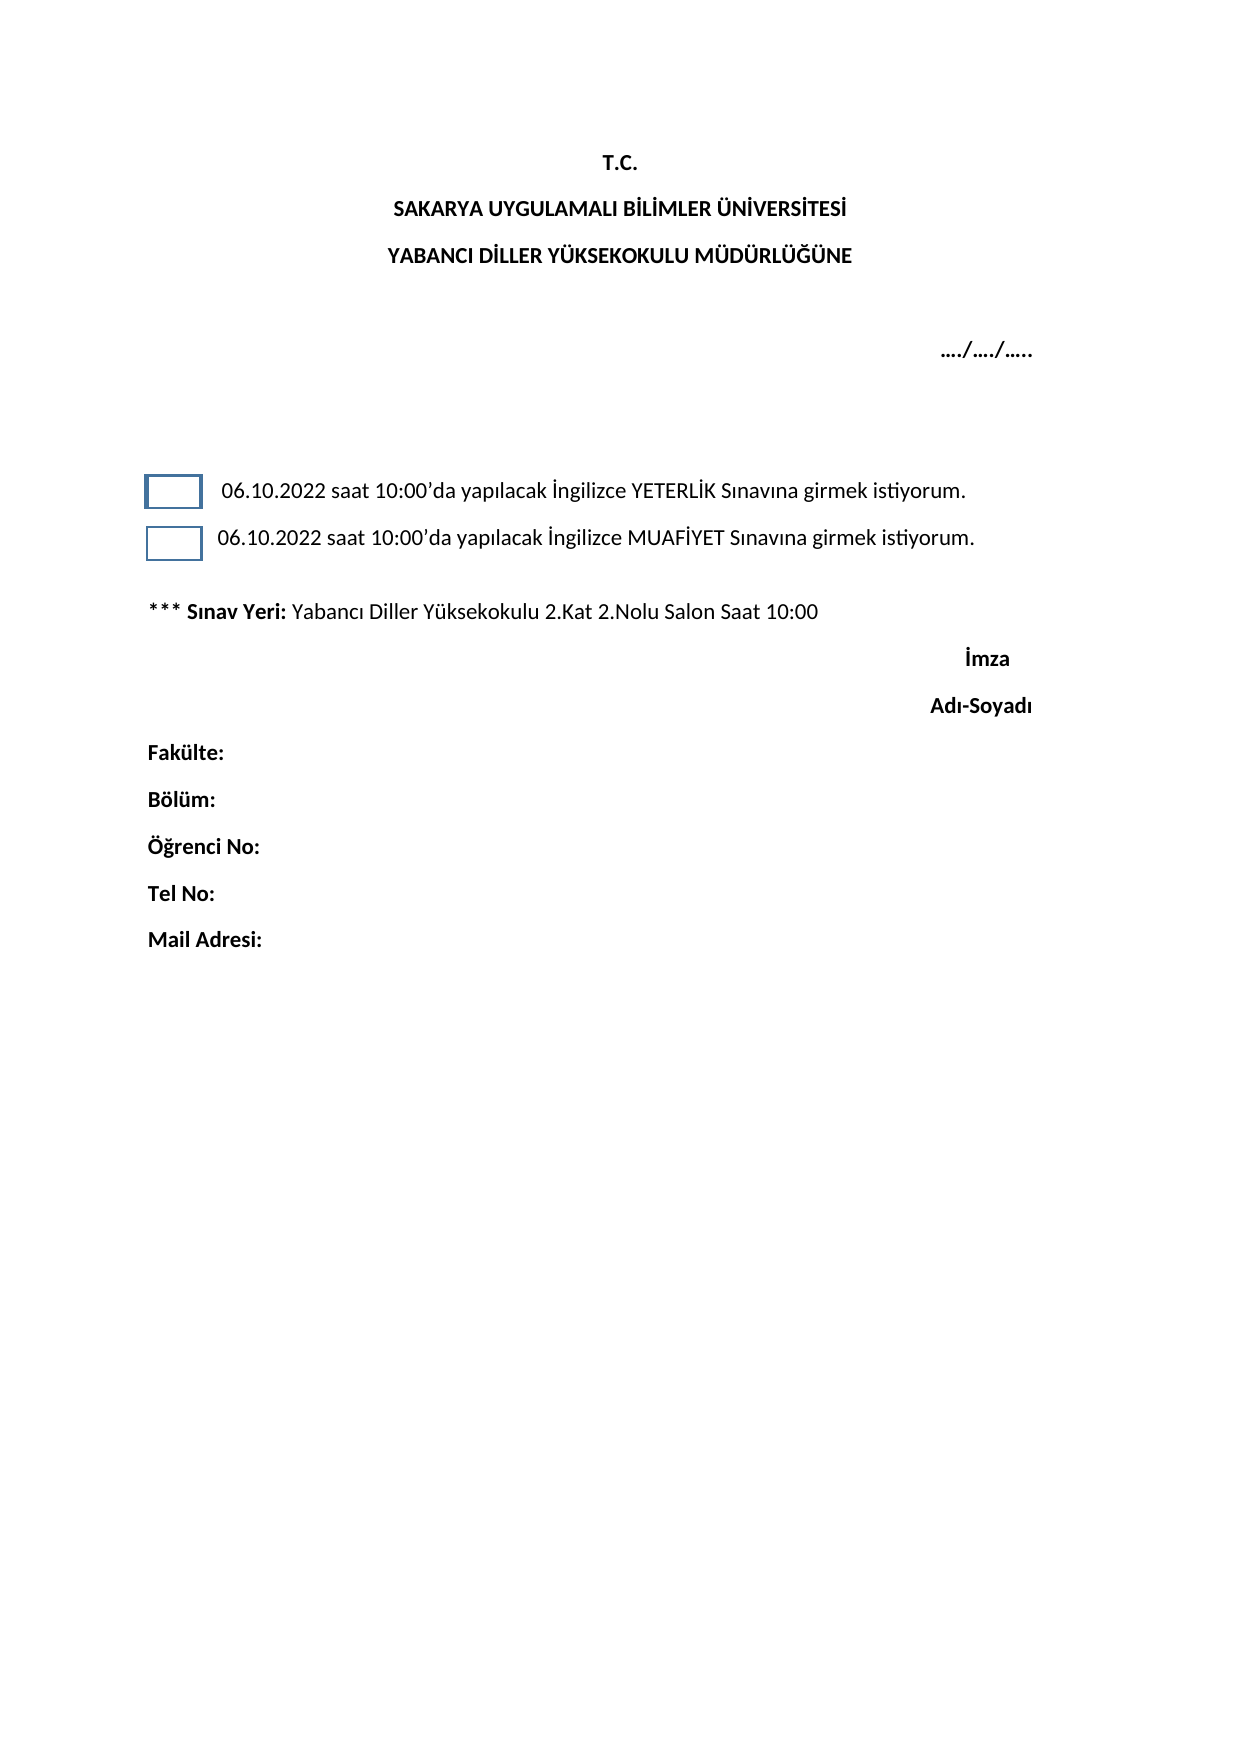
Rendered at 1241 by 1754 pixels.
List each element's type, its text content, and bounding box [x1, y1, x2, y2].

table_header 06.10.2022 saat 10:00’da yapılacak İngilizce MUAFİYET Sınavına girmek istiyorum. [206, 523, 1033, 551]
text Tel No: [148, 879, 1093, 907]
text Bölüm: [148, 785, 1093, 813]
text 06.10.2022 saat 10:00’da yapılacak İngilizce YETERLİK Sınavına girmek istiyorum. [203, 476, 1093, 504]
text Adı-Soyadı [148, 691, 1093, 719]
text SAKARYA UYGULAMALI BİLİMLER ÜNİVERSİTESİ [148, 194, 1093, 222]
text *** Sınav Yeri: Yabancı Diller Yüksekokulu 2.Kat 2.Nolu Salon Saat 10:00 [148, 597, 1093, 626]
text YABANCI DİLLER YÜKSEKOKULU MÜDÜRLÜĞÜNE [148, 241, 1093, 269]
text …./…./….. [148, 335, 1093, 363]
text Öğrenci No: [148, 832, 1093, 860]
text Mail Adresi: [148, 926, 1093, 954]
text Fakülte: [148, 738, 1093, 766]
text İmza [148, 644, 1093, 672]
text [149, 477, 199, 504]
table_header [148, 523, 206, 551]
text T.C. [148, 148, 1093, 176]
